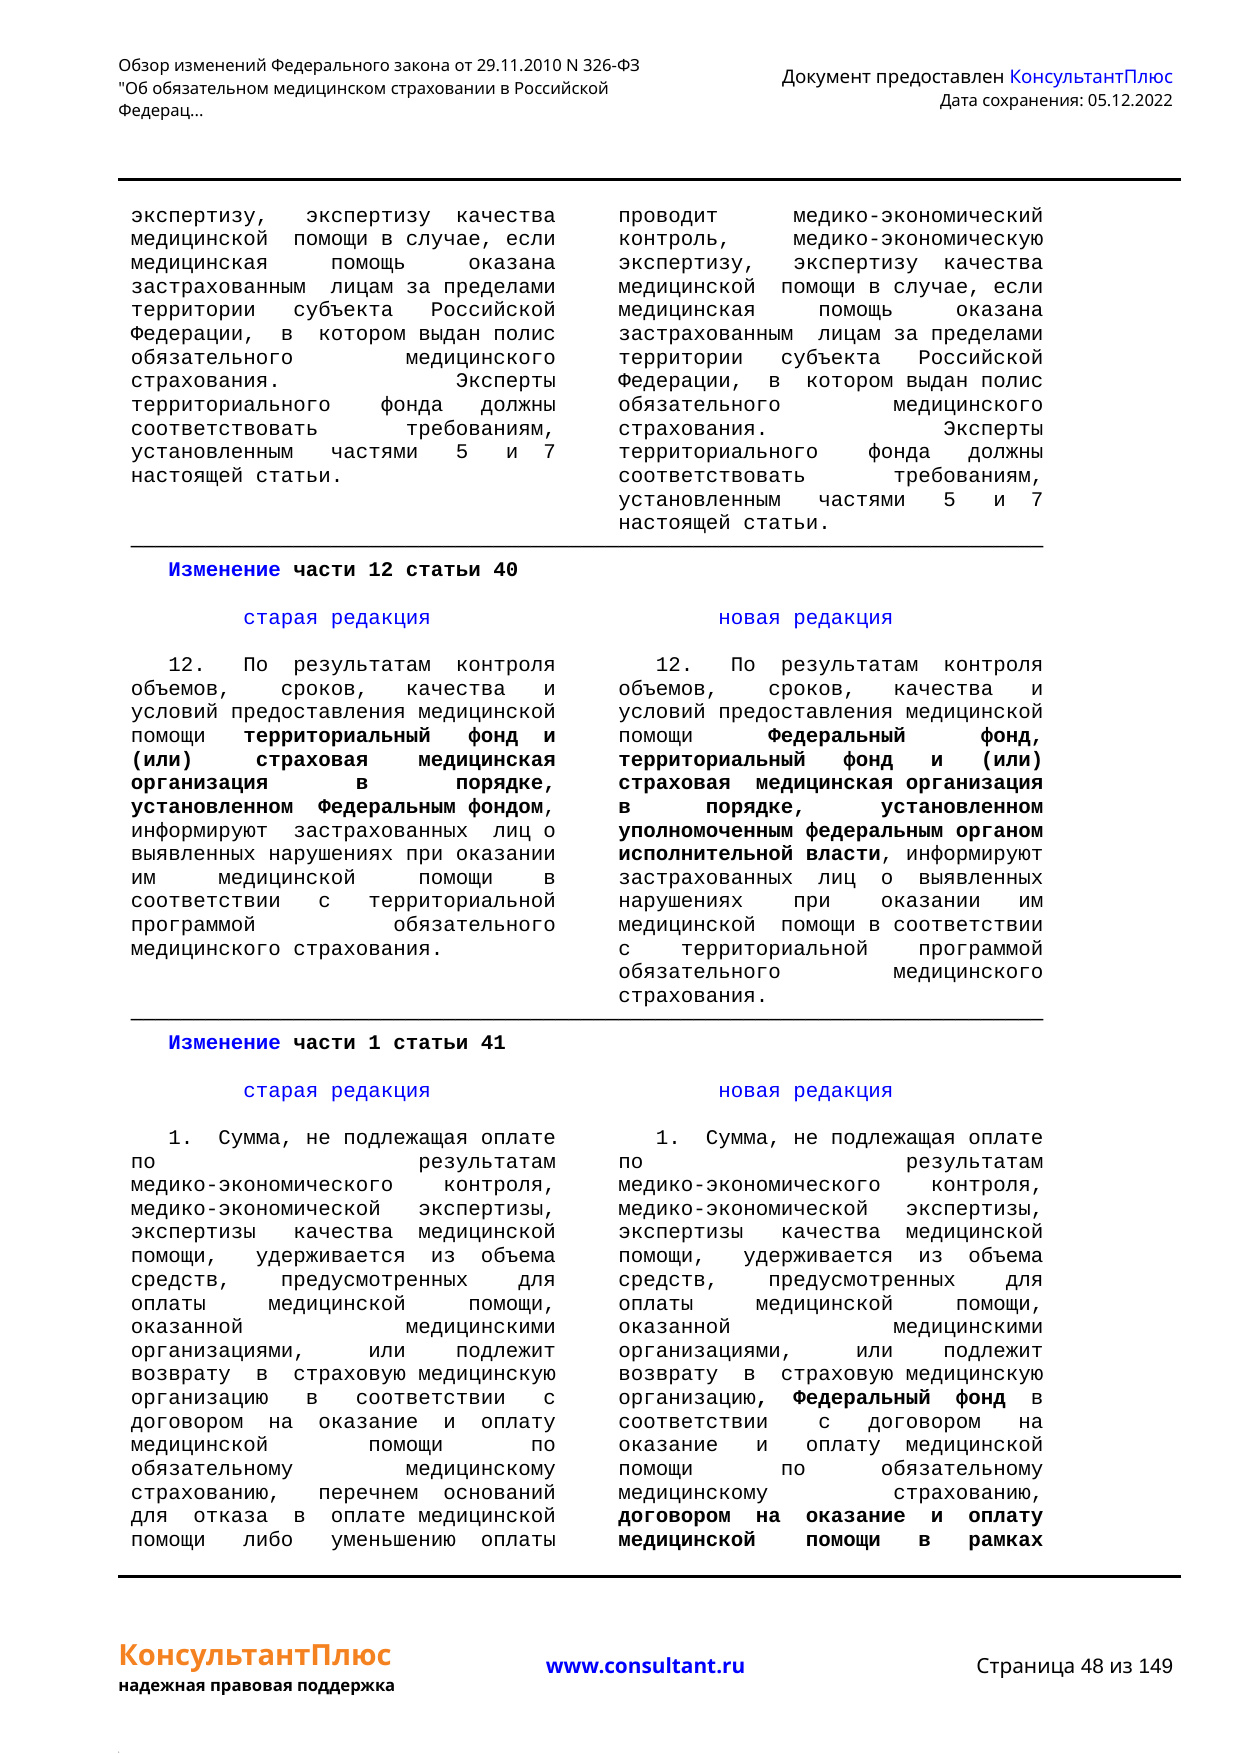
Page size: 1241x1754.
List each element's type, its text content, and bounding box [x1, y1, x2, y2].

text Федерации, в котором выдан полис застрахованным лицам за пределами [118, 323, 1181, 347]
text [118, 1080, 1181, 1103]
text страхования. Эксперты Федерации, в котором выдан полис [118, 370, 1181, 394]
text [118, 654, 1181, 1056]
text территории субъекта Российской медицинская помощь оказана [118, 299, 1181, 323]
text обязательного медицинского территории субъекта Российской [118, 347, 1181, 370]
text медицинская помощь оказана экспертизу, экспертизу качества [118, 252, 1181, 276]
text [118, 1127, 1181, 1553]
text застрахованным лицам за пределами медицинской помощи в случае, если [118, 276, 1181, 299]
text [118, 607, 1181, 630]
text медицинской помощи в случае, если контроль, медико-экономическую [118, 228, 1181, 252]
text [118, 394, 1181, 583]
text экспертизу, экспертизу качества проводит медико-экономический [118, 205, 1181, 228]
